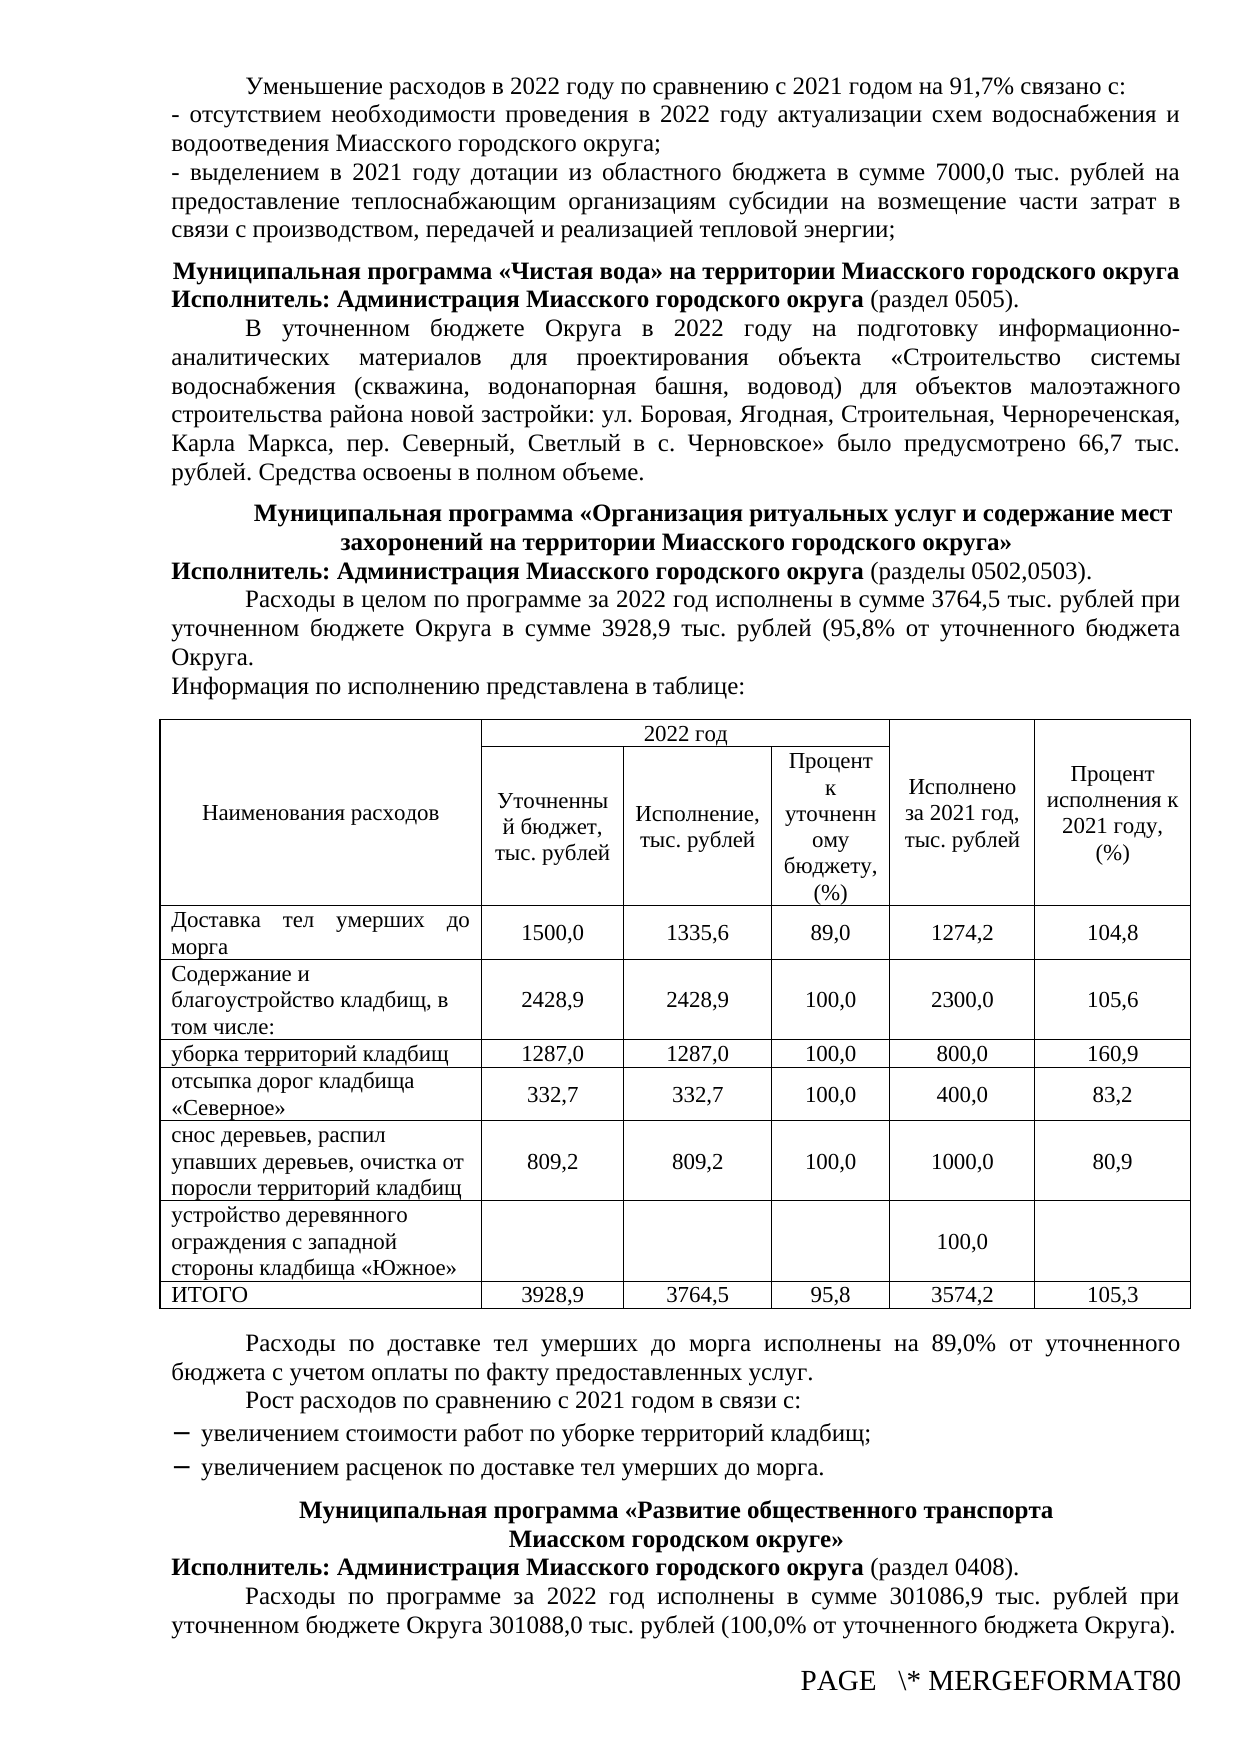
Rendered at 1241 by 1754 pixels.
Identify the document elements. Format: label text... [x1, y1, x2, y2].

table_cell 1287,0 [482, 1040, 623, 1067]
table_cell [1035, 1201, 1190, 1281]
table_cell 100,0 [772, 1121, 889, 1200]
table_cell 2428,9 [624, 960, 771, 1039]
table_cell 1335,6 [624, 906, 771, 959]
text Расходы по доставке тел умерших до морга исполнены на 89,0% от уточненного бюджета с учетом оплаты по факту предоставленных услуг. [171, 1328, 1181, 1386]
table_cell 1287,0 [624, 1040, 771, 1067]
table_cell 100,0 [772, 1068, 889, 1120]
table_cell 95,8 [772, 1282, 889, 1308]
table_cell 105,6 [1035, 960, 1190, 1039]
table_cell [624, 1201, 771, 1281]
table_header Процент исполнения к 2021 году, (%) [1035, 720, 1190, 905]
text - отсутствием необходимости проведения в 2022 году актуализации схем водоснабжения и водоотведения Миасского городского округа; [171, 99, 1181, 157]
text - выделением в 2021 году дотации из областного бюджета в сумме 7000,0 тыс. рублей на предоставление теплоснабжающим организациям субсидии на возмещение части затрат в связи с производством, передачей и реализацией тепловой энергии; [171, 157, 1181, 243]
table_cell Процент к уточненному бюджету, (%) [772, 747, 889, 905]
table_cell 3574,2 [890, 1282, 1034, 1308]
text Уменьшение расходов в 2022 году по сравнению с 2021 годом на 91,7% связано с: [171, 71, 1181, 99]
table_cell Содержание и благоустройство кладбищ, в том числе: [161, 960, 481, 1039]
table_cell 332,7 [624, 1068, 771, 1120]
table_cell Доставка тел умерших до морга [161, 906, 481, 959]
table_cell 160,9 [1035, 1040, 1190, 1067]
table_cell 1000,0 [890, 1121, 1034, 1200]
list увеличением стоимости работ по уборке территорий кладбищ; [171, 1414, 1181, 1448]
text Муниципальная программа «Чистая вода» на территории Миасского городского округа [171, 256, 1181, 284]
table_cell снос деревьев, распил упавших деревьев, очистка от поросли территорий кладбищ [161, 1121, 481, 1200]
table_cell устройство деревянного ограждения с западной стороны кладбища «Южное» [161, 1201, 481, 1281]
text Рост расходов по сравнению с 2021 годом в связи с: [171, 1386, 1181, 1414]
text Исполнитель: Администрация Миасского городского округа (разделы 0502,0503). [171, 556, 1181, 584]
table_header Наименования расходов [161, 720, 481, 905]
table_cell 89,0 [772, 906, 889, 959]
table_cell 332,7 [482, 1068, 623, 1120]
table_cell 1500,0 [482, 906, 623, 959]
text Исполнитель: Администрация Миасского городского округа (раздел 0408). [171, 1552, 1181, 1581]
text Миасском городском округе» [171, 1524, 1181, 1552]
table_cell отсыпка дорог кладбища «Северное» [161, 1068, 481, 1120]
table_cell 809,2 [482, 1121, 623, 1200]
table_cell 100,0 [772, 1040, 889, 1067]
table_cell [772, 1201, 889, 1281]
text Исполнитель: Администрация Миасского городского округа (раздел 0505). [171, 284, 1181, 313]
table_cell 800,0 [890, 1040, 1034, 1067]
table_header 2022 год [482, 720, 889, 746]
table_cell ИТОГО [161, 1282, 481, 1308]
text Муниципальная программа «Организация ритуальных услуг и содержание мест захоронений на территории Миасского городского округа» [171, 498, 1181, 556]
table_cell уборка территорий кладбищ [161, 1040, 481, 1067]
table_cell 105,3 [1035, 1282, 1190, 1308]
table_header Исполнено за 2021 год, тыс. рублей [890, 720, 1034, 905]
table_cell 3764,5 [624, 1282, 771, 1308]
list увеличением расценок по доставке тел умерших до морга. [171, 1448, 1181, 1482]
text В уточненном бюджете Округа в 2022 году на подготовку информационно-аналитических материалов для проектирования объекта «Строительство системы водоснабжения (скважина, водонапорная башня, водовод) для объектов малоэтажного строительства района новой застройки: ул. Боровая, Ягодная, Строительная, Чернореченская, Карла Маркса, пер. Северный, Светлый в с. Черновское» было предусмотрено 66,7 тыс. рублей. Средства освоены в полном объеме. [171, 313, 1181, 486]
table_cell 80,9 [1035, 1121, 1190, 1200]
text Расходы по программе за 2022 год исполнены в сумме 301086,9 тыс. рублей при уточненном бюджете Округа 301088,0 тыс. рублей (100,0% от уточненного бюджета Округа). [171, 1581, 1181, 1639]
table_cell 83,2 [1035, 1068, 1190, 1120]
table_cell 1274,2 [890, 906, 1034, 959]
table_cell 3928,9 [482, 1282, 623, 1308]
table_cell 100,0 [772, 960, 889, 1039]
table_cell [482, 1201, 623, 1281]
table_cell 104,8 [1035, 906, 1190, 959]
text Информация по исполнению представлена в таблице: [171, 671, 1181, 699]
table_cell 100,0 [890, 1201, 1034, 1281]
table_cell 2300,0 [890, 960, 1034, 1039]
table_cell 2428,9 [482, 960, 623, 1039]
table_cell 809,2 [624, 1121, 771, 1200]
table_cell Исполнение, тыс. рублей [624, 747, 771, 905]
text Расходы в целом по программе за 2022 год исполнены в сумме 3764,5 тыс. рублей при уточненном бюджете Округа в сумме 3928,9 тыс. рублей (95,8% от уточненного бюджета Округа. [171, 584, 1181, 671]
table_cell Уточненный бюджет, тыс. рублей [482, 747, 623, 905]
text Муниципальная программа «Развитие общественного транспорта [171, 1495, 1181, 1524]
table_cell 400,0 [890, 1068, 1034, 1120]
